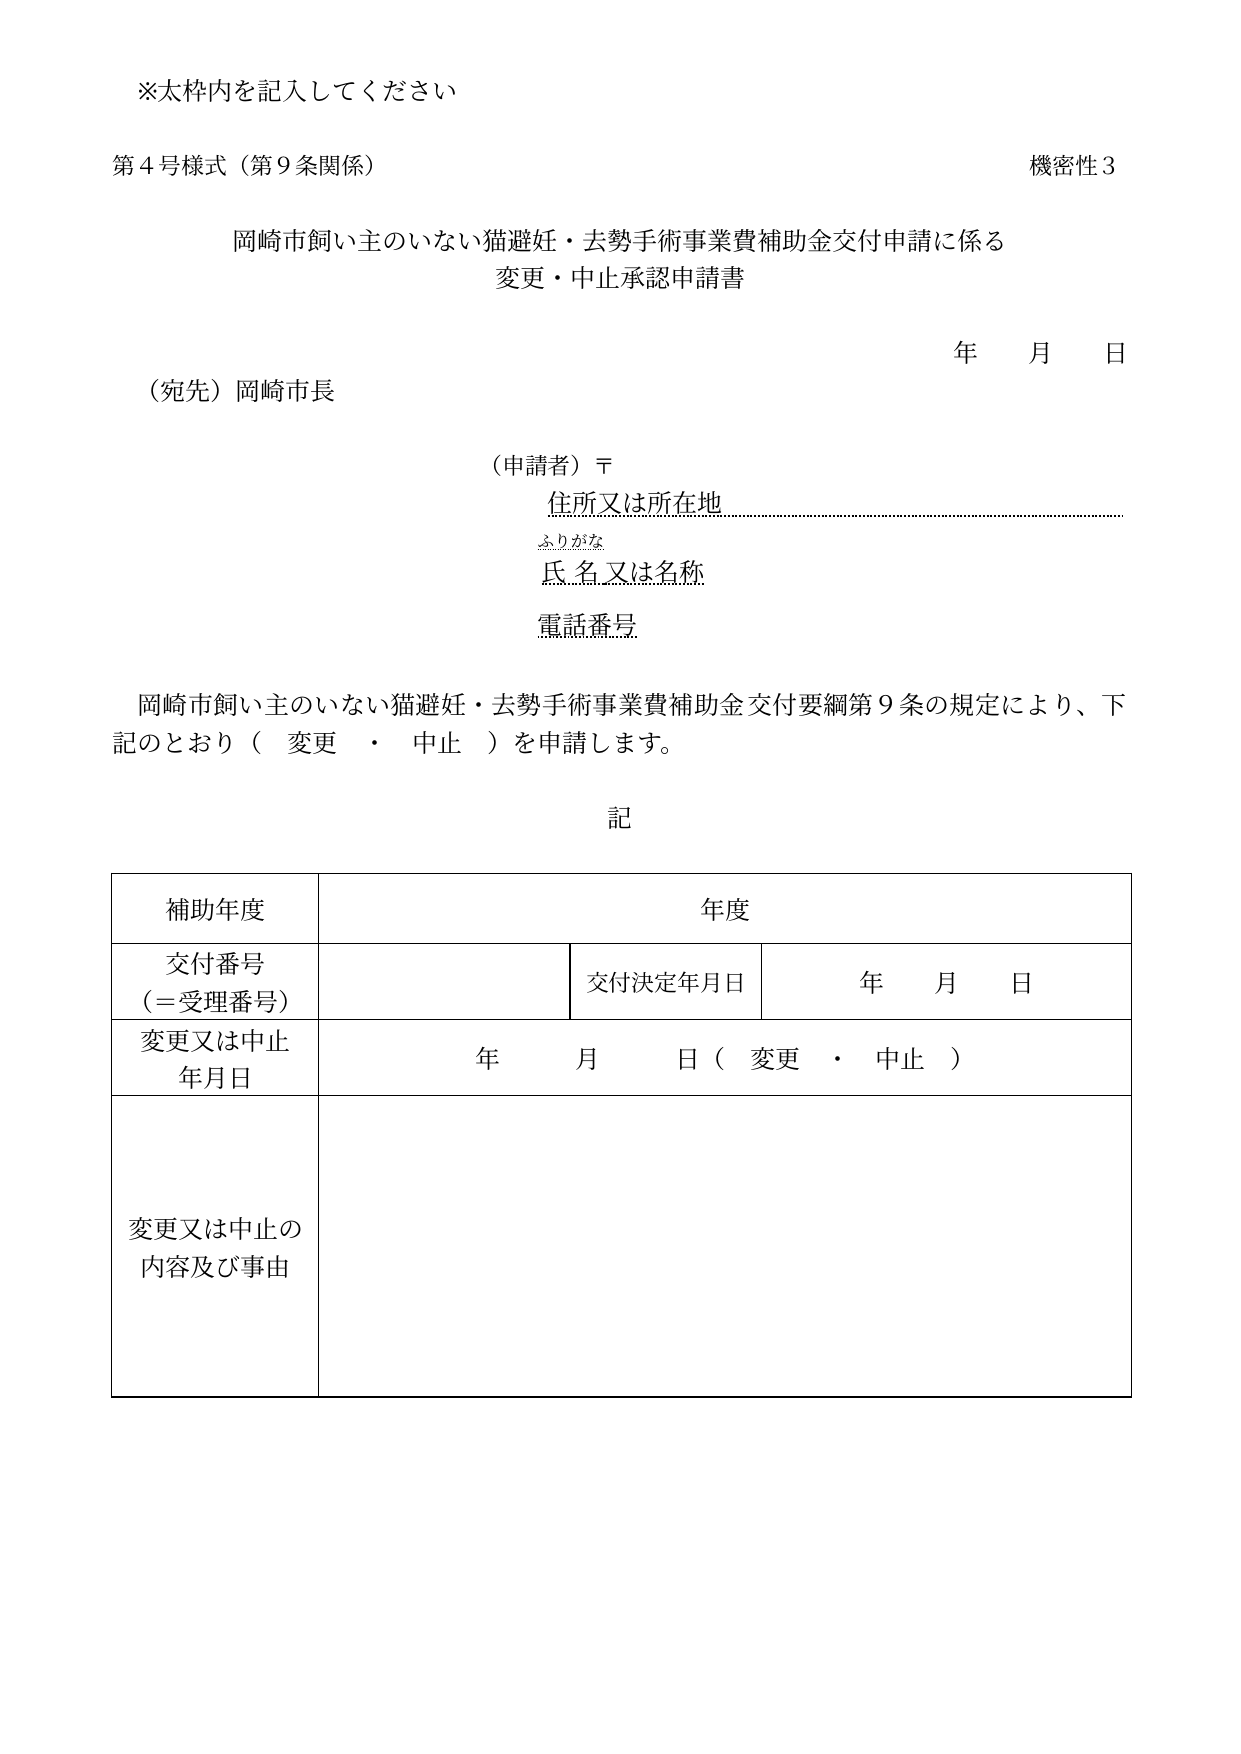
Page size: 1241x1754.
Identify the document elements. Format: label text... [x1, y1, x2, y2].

text （申請者）〒 [112, 446, 1128, 483]
subtitle 記 [112, 797, 1128, 835]
text 電話番号 [112, 605, 1128, 642]
table_header 補助年度 [112, 874, 318, 943]
table_cell 年 月 日（ 変更 ・ 中止 ） [319, 1020, 1131, 1095]
table_cell 年 月 日 [762, 944, 1131, 1019]
text 第４号様式（第９条関係） 機密性３ [112, 146, 1128, 183]
table_cell [319, 1096, 1131, 1396]
table_cell [319, 944, 569, 1019]
text 岡崎市飼い主のいない猫避妊・去勢手術事業費補助金交付要綱第９条の規定により、下記のとおり（ 変更 ・ 中止 ）を申請します。 [112, 685, 1128, 760]
table_cell 変更又は中止の 内容及び事由 [112, 1096, 318, 1396]
text 住所又は所在地 [112, 483, 1128, 521]
text 年 月 日 [112, 333, 1128, 371]
text 又は名称 [112, 521, 1128, 596]
text 変更・中止承認申請書 [112, 258, 1128, 296]
text （宛先）岡崎市長 [112, 371, 1128, 408]
text 岡崎市飼い主のいない猫避妊・去勢手術事業費補助金交付申請に係る [112, 221, 1128, 258]
table_cell 交付番号 （＝受理番号） [112, 944, 318, 1019]
table_cell 交付決定年月日 [571, 944, 761, 1019]
table_header 年度 [319, 874, 1131, 943]
text ※太枠内を記入してください [112, 71, 1128, 108]
table_cell 変更又は中止 年月日 [112, 1020, 318, 1095]
